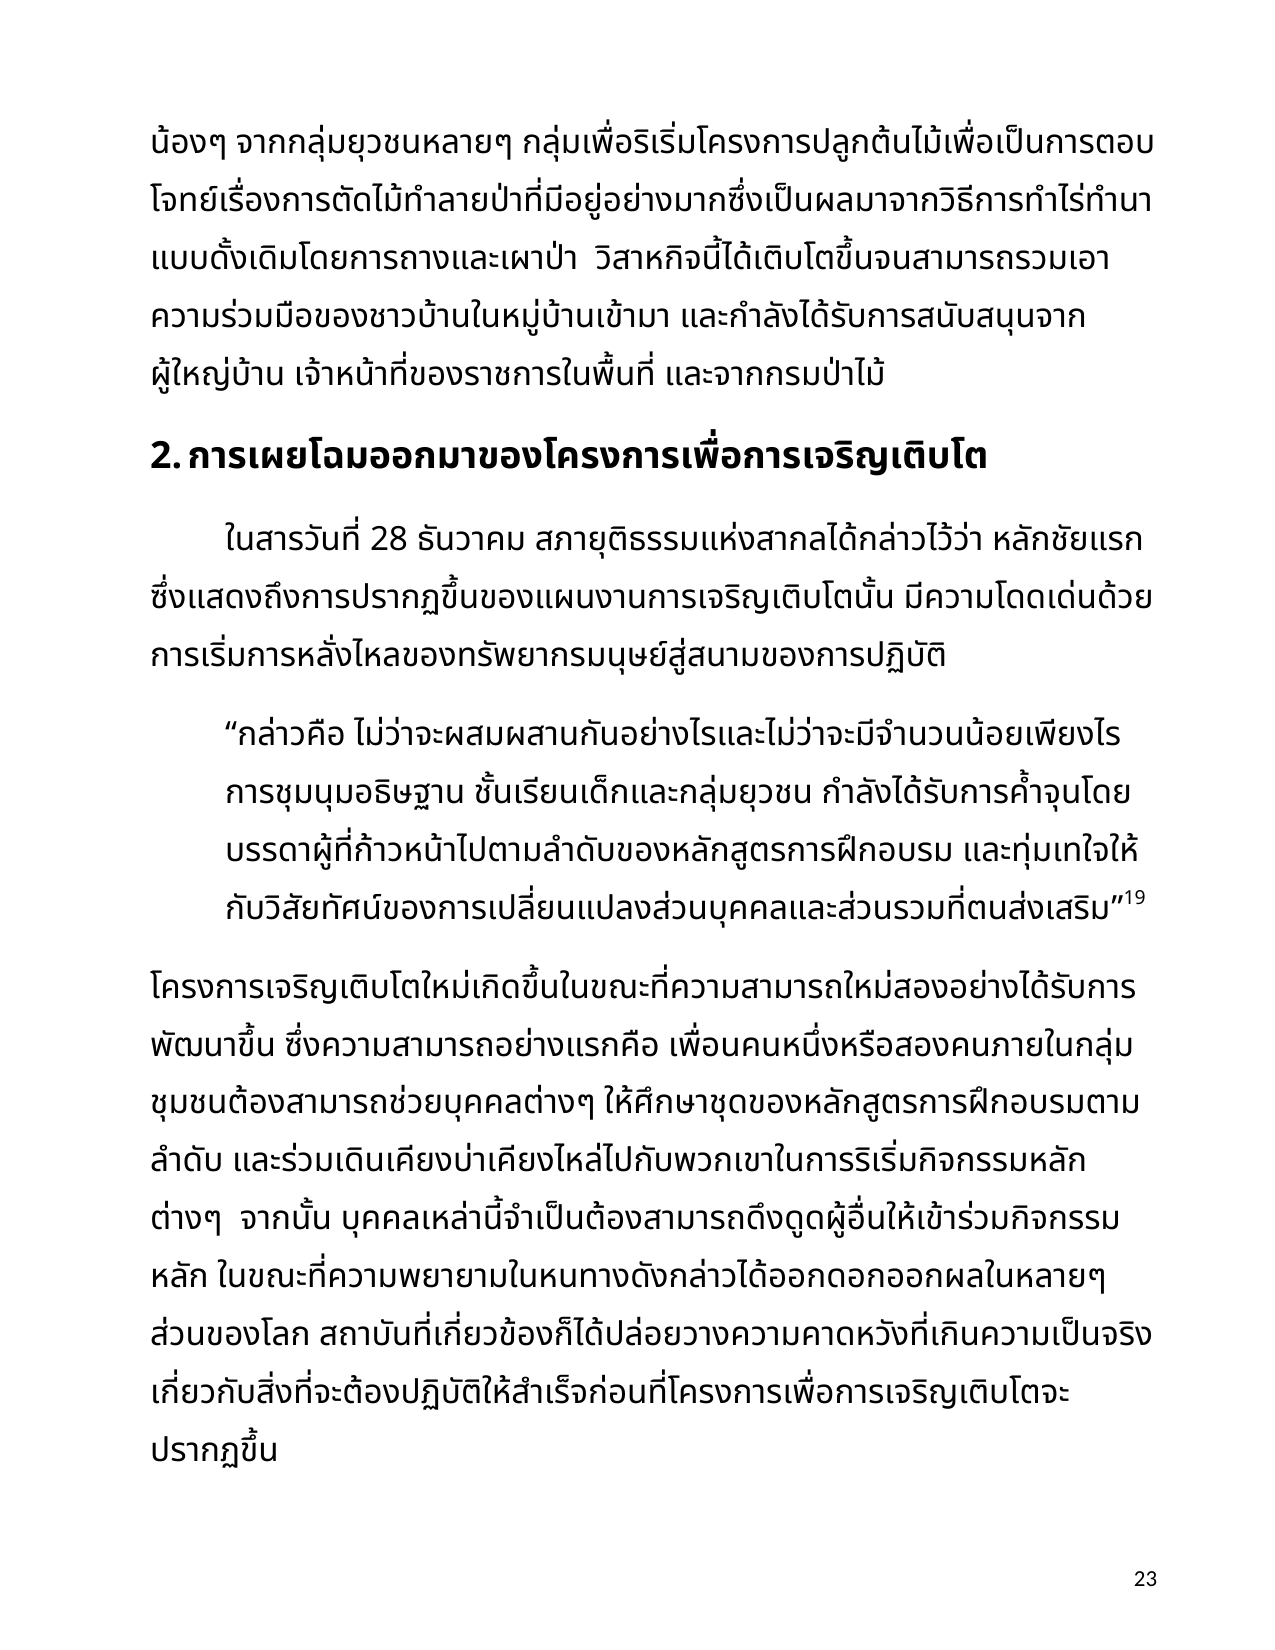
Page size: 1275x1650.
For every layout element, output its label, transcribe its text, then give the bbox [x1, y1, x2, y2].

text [150, 118, 1157, 400]
text “กล่าวคือ ไม่ว่าจะผสมผสานกันอย่างไรและไม่ว่าจะมีจำนวนน้อยเพียงไร การชุมนุมอธิษฐาน ชั้นเรียนเด็กและกลุ่มยุวชน กำลังได้รับการค้ำจุนโดยบรรดาผู้ที่ก้าวหน้าไปตามลำดับของหลักสูตรการฝึกอบรม และทุ่มเทใจให้กับวิสัยทัศน์ของการเปลี่ยนแปลงส่วนบุคคลและส่วนรวมที่ตนส่งเสริม”19 [225, 710, 1157, 934]
text โครงการเจริญเติบโตใหม่เกิดขึ้นในขณะที่ความสามารถใหม่สองอย่างได้รับการพัฒนาขึ้น ซึ่งความสามารถอย่างแรกคือ เพื่อนคนหนึ่งหรือสองคนภายในกลุ่มชุมชนต้องสามารถช่วยบุคคลต่างๆ ให้ศึกษาชุดของหลักสูตรการฝึกอบรมตามลำดับ และร่วมเดินเคียงบ่าเคียงไหล่ไปกับพวกเขาในการริเริ่มกิจกรรมหลักต่างๆ จากนั้น บุคคลเหล่านี้จำเป็นต้องสามารถดึงดูดผู้อื่นให้เข้าร่วมกิจกรรมหลัก ในขณะที่ความพยายามในหนทางดังกล่าวได้ออกดอกออกผลในหลายๆ ส่วนของโลก สถาบันที่เกี่ยวข้องก็ได้ปล่อยวางความคาดหวังที่เกินความเป็นจริงเกี่ยวกับสิ่งที่จะต้องปฏิบัติให้สำเร็จก่อนที่โครงการเพื่อการเจริญเติบโตจะปรากฏขึ้น [150, 963, 1157, 1476]
text ในสารวันที่ 28 ธันวาคม สภายุติธรรมแห่งสากลได้กล่าวไว้ว่า หลักชัยแรก ซึ่งแสดงถึงการปรากฏขึ้นของแผนงานการเจริญเติบโตนั้น มีความโดดเด่นด้วยการเริ่มการหลั่งไหลของทรัพยากรมนุษย์สู่สนามของการปฏิบัติ [150, 515, 1157, 681]
list การเผยโฉมออกมาของโครงการเพื่อการเจริญเติบโต [150, 428, 1157, 486]
